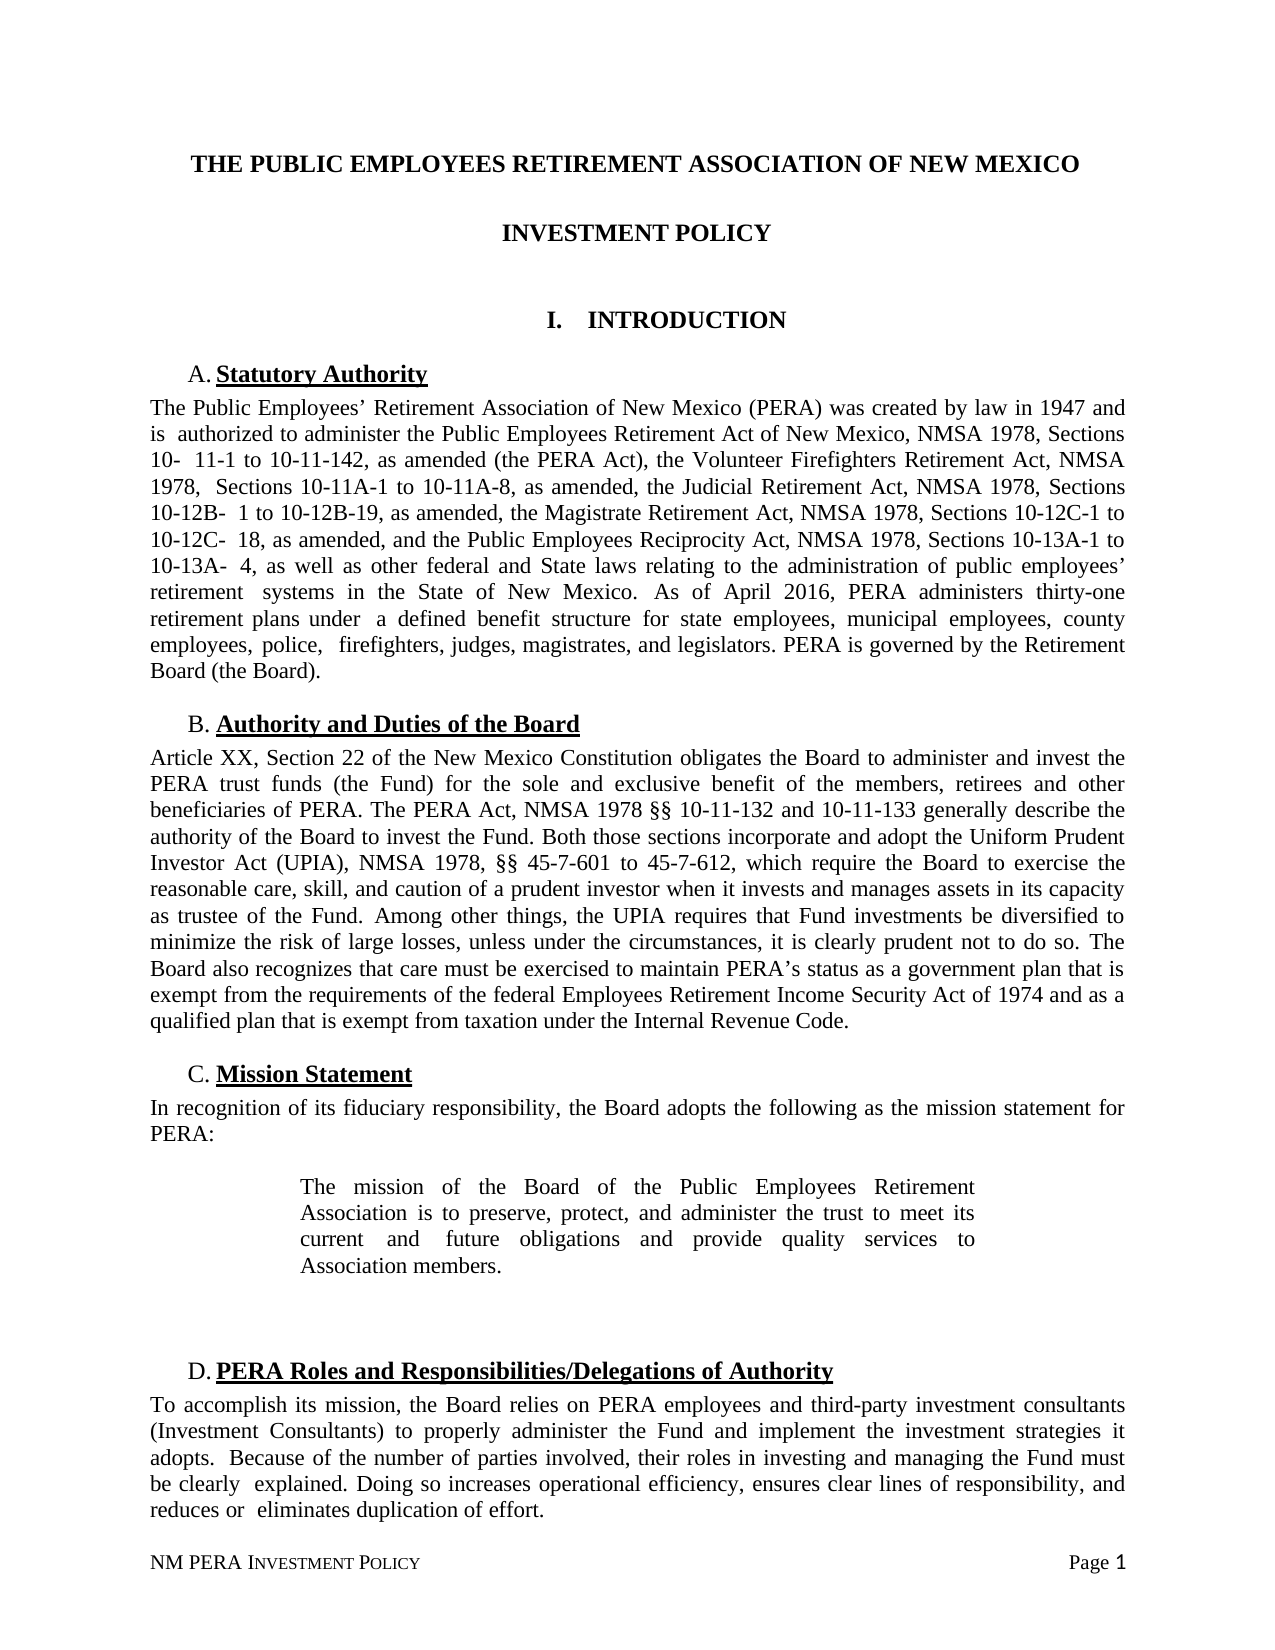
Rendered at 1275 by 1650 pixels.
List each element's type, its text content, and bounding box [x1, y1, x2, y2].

text In recognition of its fiduciary responsibility, the Board adopts the following as the mission statement for PERA: [150, 1094, 1125, 1146]
text The Public Employees’ Retirement Association of New Mexico (PERA) was created by law in 1947 and is authorized to administer the Public Employees Retirement Act of New Mexico, NMSA 1978, Sections 10- 11-1 to 10-11-142, as amended (the PERA Act), the Volunteer Firefighters Retirement Act, NMSA 1978, Sections 10-11A-1 to 10-11A-8, as amended, the Judicial Retirement Act, NMSA 1978, Sections 10-12B- 1 to 10-12B-19, as amended, the Magistrate Retirement Act, NMSA 1978, Sections 10-12C-1 to 10-12C- 18, as amended, and the Public Employees Reciprocity Act, NMSA 1978, Sections 10-13A-1 to 10-13A- 4, as well as other federal and State laws relating to the administration of public employees’ retirement systems in the State of New Mexico. As of April 2016, PERA administers thirty-one retirement plans under a defined benefit structure for state employees, municipal employees, county employees, police, firefighters, judges, magistrates, and legislators. PERA is governed by the Retirement Board (the Board). [150, 394, 1126, 684]
subtitle Mission Statement [187, 1059, 1137, 1088]
text Article XX, Section 22 of the New Mexico Constitution obligates the Board to administer and invest the PERA trust funds (the Fund) for the sole and exclusive benefit of the members, retirees and other beneficiaries of PERA. The PERA Act, NMSA 1978 §§ 10-11-132 and 10-11-133 generally describe the authority of the Board to invest the Fund. Both those sections incorporate and adopt the Uniform Prudent Investor Act (UPIA), NMSA 1978, §§ 45-7-601 to 45-7-612, which require the Board to exercise the reasonable care, skill, and caution of a prudent investor when it invests and manages assets in its capacity as trustee of the Fund. Among other things, the UPIA requires that Fund investments be diversified to minimize the risk of large losses, unless under the circumstances, it is clearly prudent not to do so. The Board also recognizes that care must be exercised to maintain PERA’s status as a government plan that is exempt from the requirements of the federal Employees Retirement Income Security Act of 1974 and as a qualified plan that is exempt from taxation under the Internal Revenue Code. [150, 744, 1126, 1034]
list INTRODUCTION [546, 305, 1137, 334]
subtitle THE PUBLIC EMPLOYEES RETIREMENT ASSOCIATION OF NEW MEXICO INVESTMENT POLICY [190, 149, 1124, 247]
text The mission of the Board of the Public Employees Retirement Association is to preserve, protect, and administer the trust to meet its current and future obligations and provide quality services to Association members. [300, 1173, 976, 1278]
subtitle PERA Roles and Responsibilities/Delegations of Authority [187, 1356, 1137, 1385]
subtitle Authority and Duties of the Board [187, 709, 1137, 738]
list Statutory Authority [187, 359, 1137, 388]
text To accomplish its mission, the Board relies on PERA employees and third-party investment consultants (Investment Consultants) to properly administer the Fund and implement the investment strategies it adopts. Because of the number of parties involved, their roles in investing and managing the Fund must be clearly explained. Doing so increases operational efficiency, ensures clear lines of responsibility, and reduces or eliminates duplication of effort. [150, 1391, 1126, 1523]
